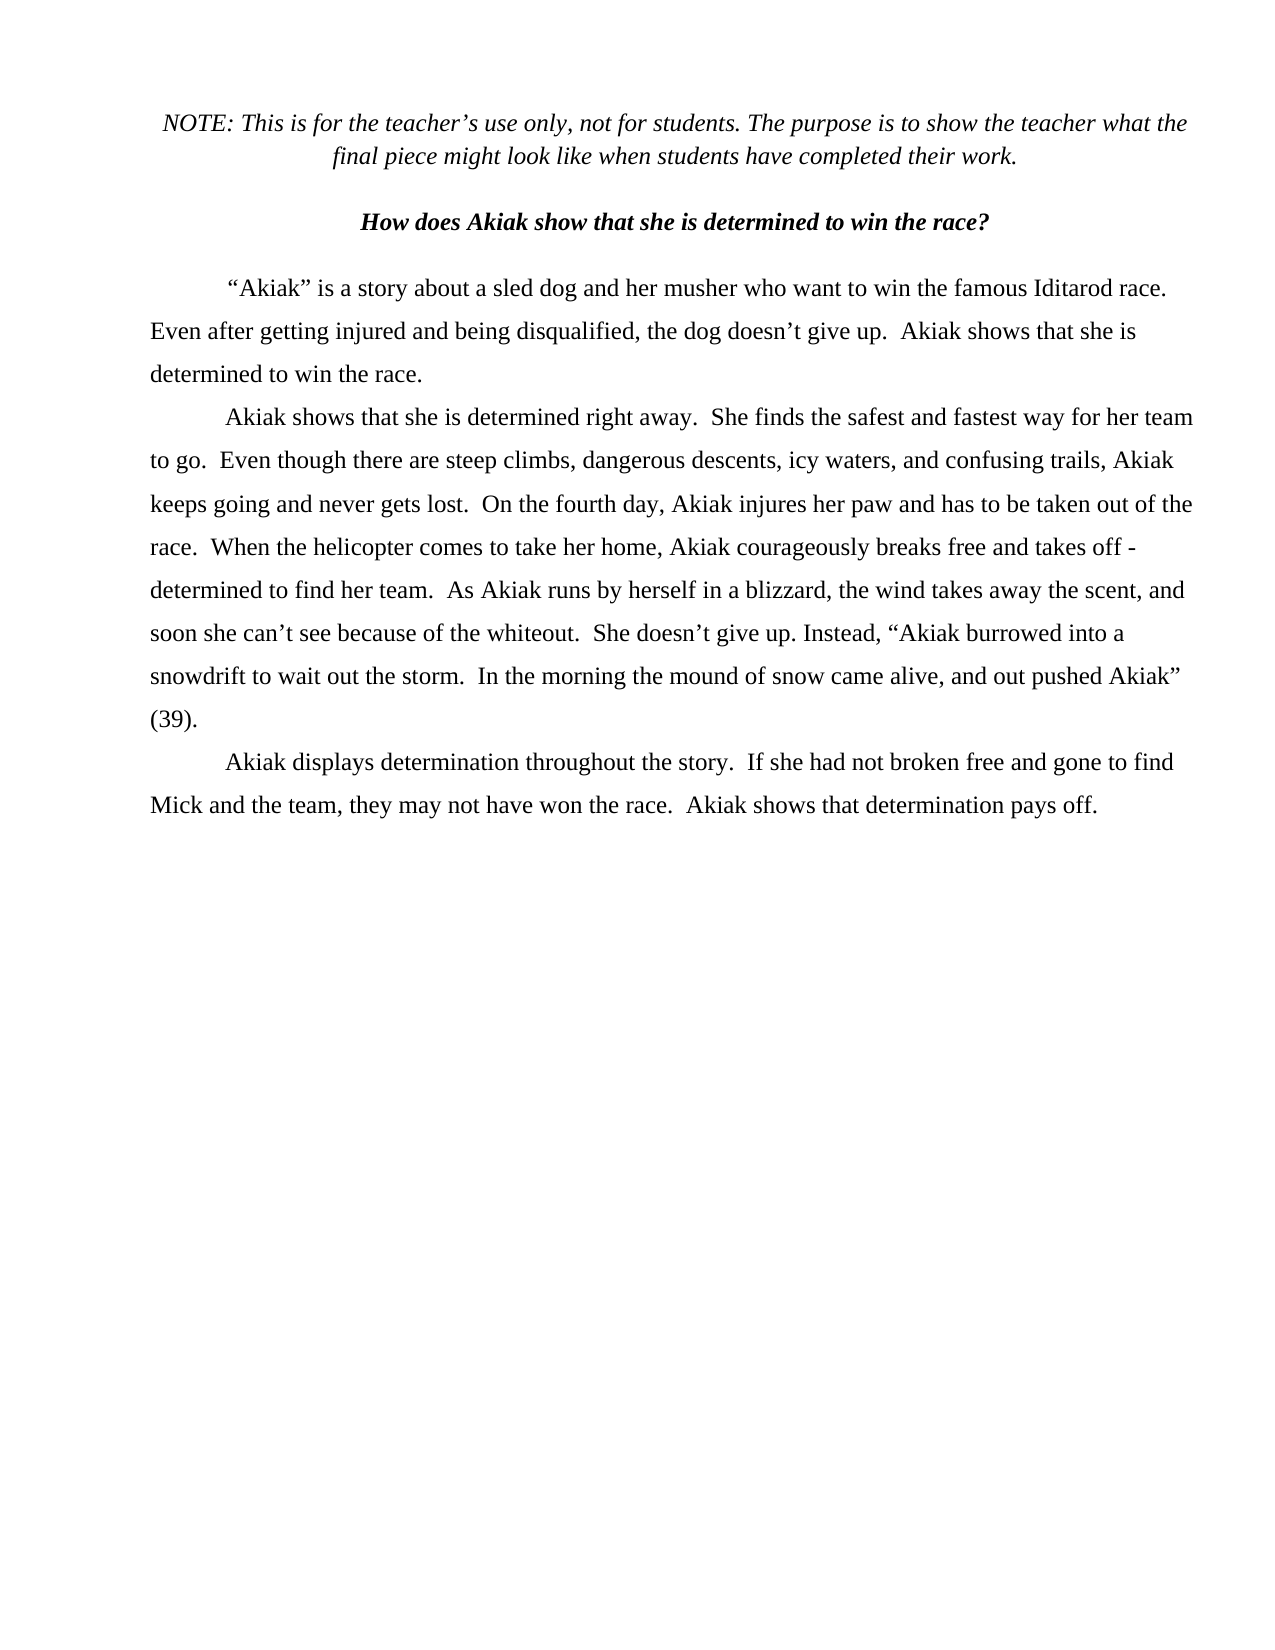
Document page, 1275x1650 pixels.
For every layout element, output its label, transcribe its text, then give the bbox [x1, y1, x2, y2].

text Akiak displays determination throughout the story. If she had not broken free and gone to find Mick and the team, they may not have won the race. Akiak shows that determination pays off. [150, 747, 1200, 819]
text “Akiak” is a story about a sled dog and her musher who want to win the famous Iditarod race. Even after getting injured and being disqualified, the dog doesn’t give up. Akiak shows that she is determined to win the race. [150, 273, 1200, 388]
text How does Akiak show that she is determined to win the race? [150, 207, 1200, 236]
text Akiak shows that she is determined right away. She finds the safest and fastest way for her team to go. Even though there are steep climbs, dangerous descents, icy waters, and confusing trails, Akiak keeps going and never gets lost. On the fourth day, Akiak injures her paw and has to be taken out of the race. When the helicopter comes to take her home, Akiak courageously breaks free and takes off - determined to find her team. As Akiak runs by herself in a blizzard, the wind takes away the scent, and soon she can’t see because of the whiteout. She doesn’t give up. Instead, “Akiak burrowed into a snowdrift to wait out the storm. In the morning the mound of snow came alive, and out pushed Akiak” (39). [150, 402, 1200, 733]
text NOTE: This is for the teacher’s use only, not for students. The purpose is to show the teacher what the final piece might look like when students have completed their work. [150, 108, 1200, 170]
